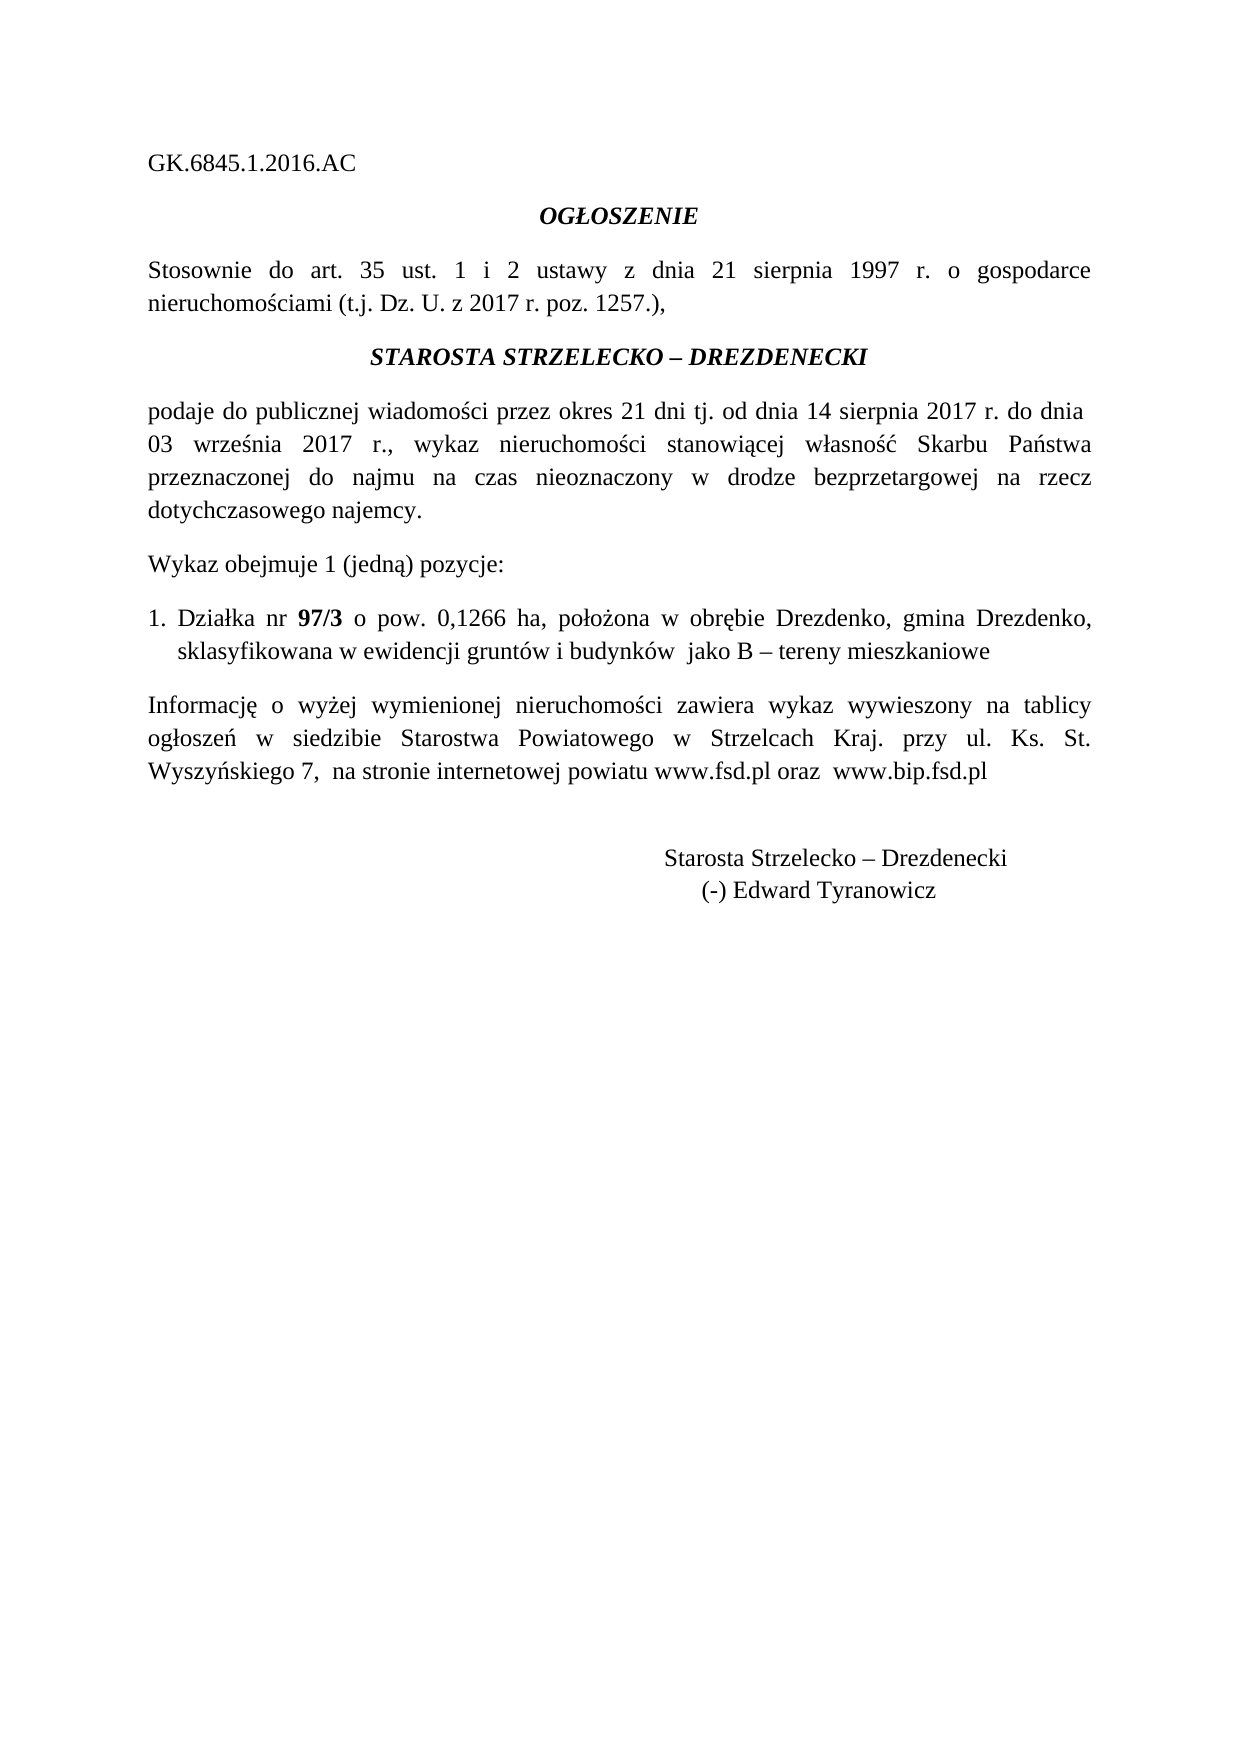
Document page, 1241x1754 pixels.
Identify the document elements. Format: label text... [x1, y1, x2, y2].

list Starosta Strzelecko – Drezdenecki [177, 843, 1093, 871]
text Wykaz obejmuje 1 (jedną) pozycje: [148, 549, 1093, 578]
text STAROSTA STRZELECKO – DREZDENECKI [148, 342, 1093, 371]
text OGŁOSZENIE [148, 201, 1093, 230]
text GK.6845.1.2016.AC [148, 148, 1093, 176]
text podaje do publicznej wiadomości przez okres 21 dni tj. od dnia 14 sierpnia 2017 r. do dnia 03 września 2017 r., wykaz nieruchomości stanowiącej własność Skarbu Państwa przeznaczonej do najmu na czas nieoznaczony w drodze bezprzetargowej na rzecz dotychczasowego najemcy. [148, 396, 1093, 524]
text Informację o wyżej wymienionej nieruchomości zawiera wykaz wywieszony na tablicy ogłoszeń w siedzibie Starostwa Powiatowego w Strzelcach Kraj. przy ul. Ks. St. Wyszyńskiego 7, na stronie internetowej powiatu www.fsd.pl oraz www.bip.fsd.pl [148, 690, 1093, 784]
text Stosownie do art. 35 ust. 1 i 2 ustawy z dnia 21 sierpnia 1997 r. o gospodarce nieruchomościami (t.j. Dz. U. z 2017 r. poz. 1257.), [148, 255, 1093, 317]
list Działka nr 97/3 o pow. 0,1266 ha, położona w obrębie Drezdenko, gmina Drezdenko, sklasyfikowana w ewidencji gruntów i budynków jako B – tereny mieszkaniowe [148, 603, 1093, 664]
list (-) Edward Tyranowicz [177, 876, 1093, 904]
